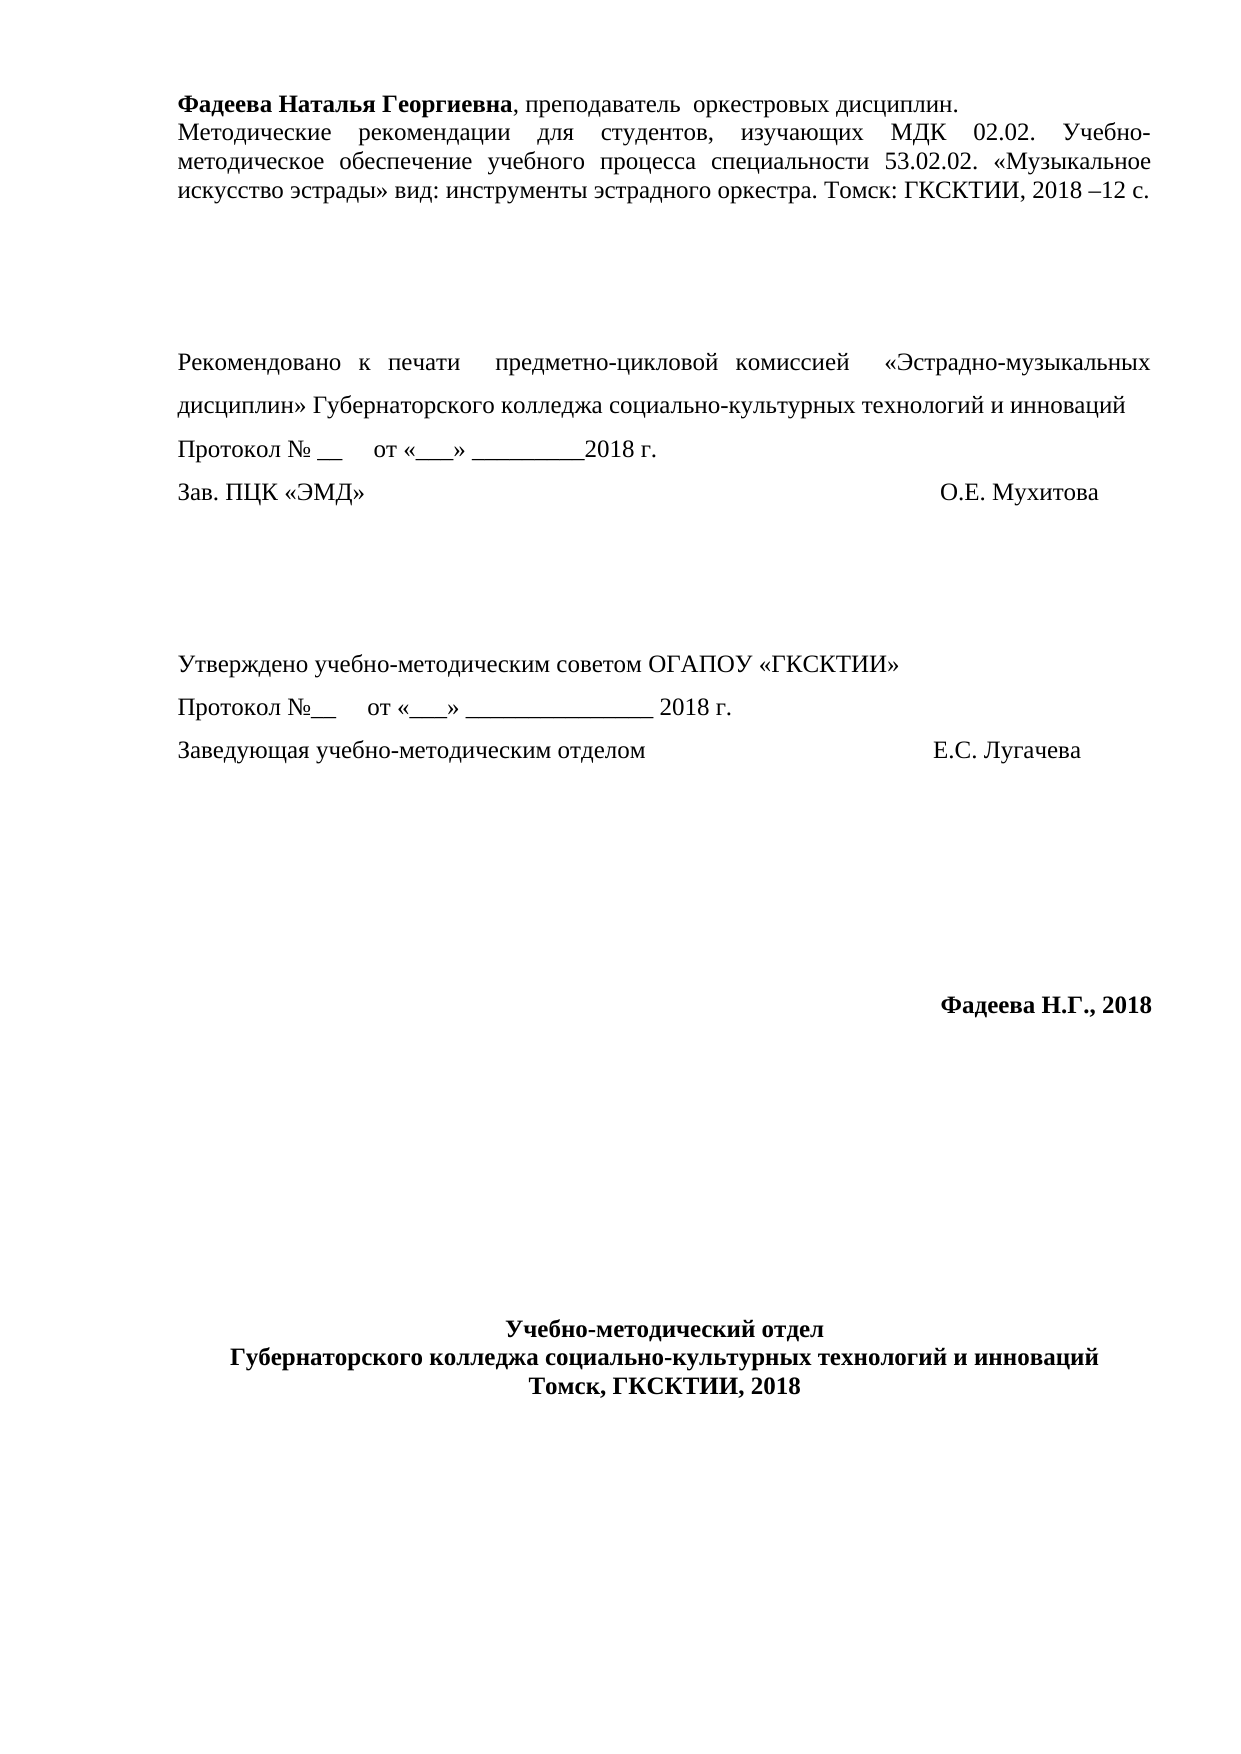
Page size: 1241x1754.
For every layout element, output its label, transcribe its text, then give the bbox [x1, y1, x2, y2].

text Рекомендовано к печати предметно-цикловой комиссией «Эстрадно-музыкальных дисциплин» Губернаторского колледжа социально-культурных технологий и инноваций [177, 347, 1152, 419]
text Зав. ПЦК «ЭМД» О.Е. Мухитова [177, 477, 1152, 506]
text Протокол №__ от «___» _______________ 2018 г. [177, 692, 1152, 721]
text Протокол № __ от «___» _________2018 г. [177, 434, 1152, 462]
text Утверждено учебно-методическим советом ОГАПОУ «ГКСКТИИ» [177, 649, 1152, 678]
text Фадеева Наталья Георгиевна, преподаватель оркестровых дисциплин. [177, 89, 1152, 117]
text Томск, ГКСКТИИ, 2018 [177, 1371, 1152, 1400]
text Заведующая учебно-методическим отделом Е.С. Лугачева [177, 736, 1152, 764]
text Учебно-методический отдел [177, 1314, 1152, 1342]
text Губернаторского колледжа социально-культурных технологий и инноваций [177, 1342, 1152, 1371]
text Методические рекомендации для студентов, изучающих МДК 02.02. Учебно-методическое обеспечение учебного процесса специальности 53.02.02. «Музыкальное искусство эстрады» вид: инструменты эстрадного оркестра. Томск: ГКСКТИИ, 2018 –12 с. [177, 117, 1152, 204]
text Фадеева Н.Г., 2018 [177, 991, 1152, 1019]
